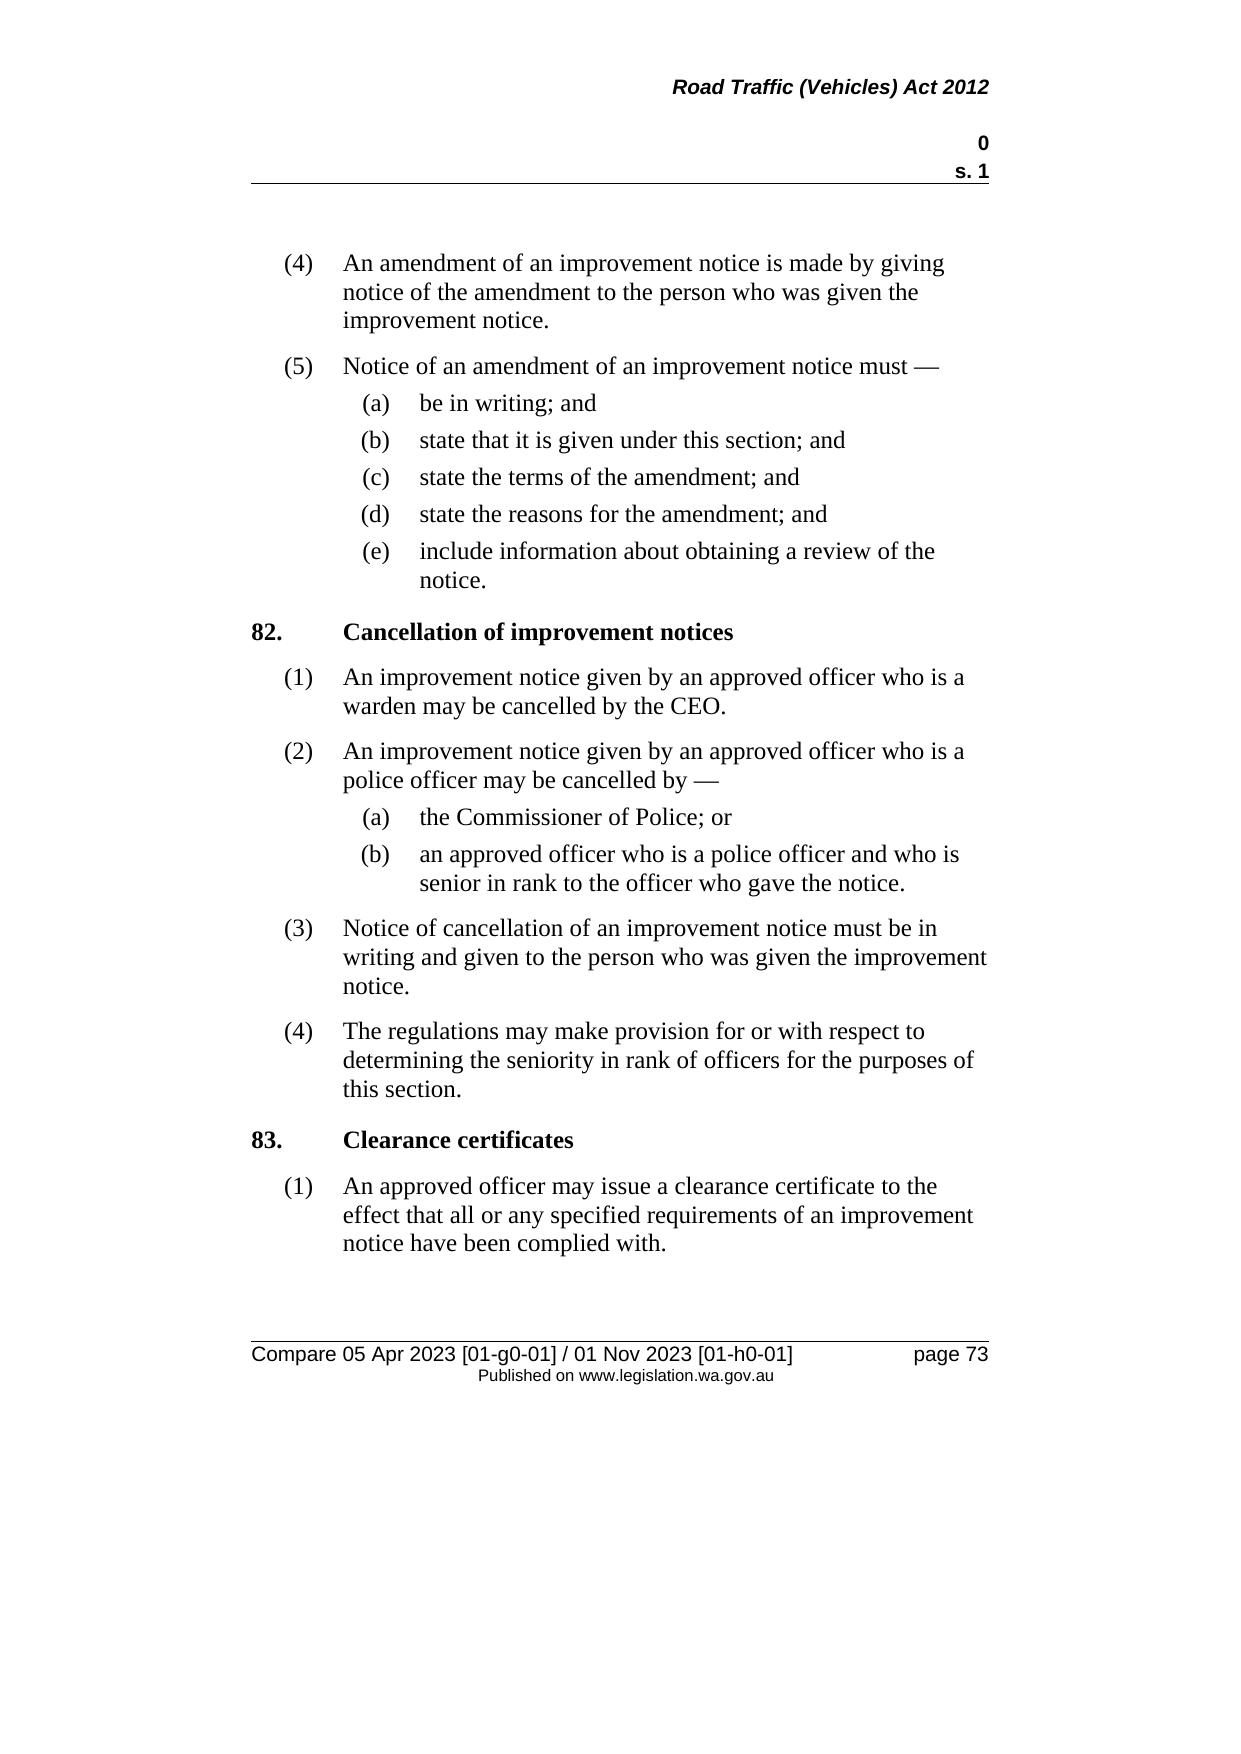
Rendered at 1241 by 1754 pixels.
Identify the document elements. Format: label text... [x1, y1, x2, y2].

text (4) An amendment of an improvement notice is made by giving notice of the amendment to the person who was given the improvement notice. [251, 248, 989, 334]
text (a) the Commissioner of Police; or [251, 802, 989, 831]
text (c) state the terms of the amendment; and [251, 462, 989, 491]
text (d) state the reasons for the amendment; and [251, 499, 989, 528]
text (a) be in writing; and [251, 388, 989, 417]
text (e) include information about obtaining a review of the notice. [251, 536, 989, 594]
text (5) Notice of an amendment of an improvement notice must — [251, 351, 989, 380]
text (b) an approved officer who is a police officer and who is senior in rank to the officer who gave the notice. [251, 839, 989, 897]
text (b) state that it is given under this section; and [251, 425, 989, 454]
text (3) Notice of cancellation of an improvement notice must be in writing and given to the person who was given the improvement notice. [251, 913, 989, 1000]
text (1) An improvement notice given by an approved officer who is a warden may be cancelled by the CEO. [251, 662, 989, 720]
subtitle 82. Cancellation of improvement notices [251, 617, 989, 646]
text (4) The regulations may make provision for or with respect to determining the seniority in rank of officers for the purposes of this section. [251, 1016, 989, 1103]
subtitle 83. Clearance certificates [251, 1126, 989, 1154]
text (1) An approved officer may issue a clearance certificate to the effect that all or any specified requirements of an improvement notice have been complied with. [251, 1171, 989, 1257]
text (2) An improvement notice given by an approved officer who is a police officer may be cancelled by — [251, 736, 989, 794]
